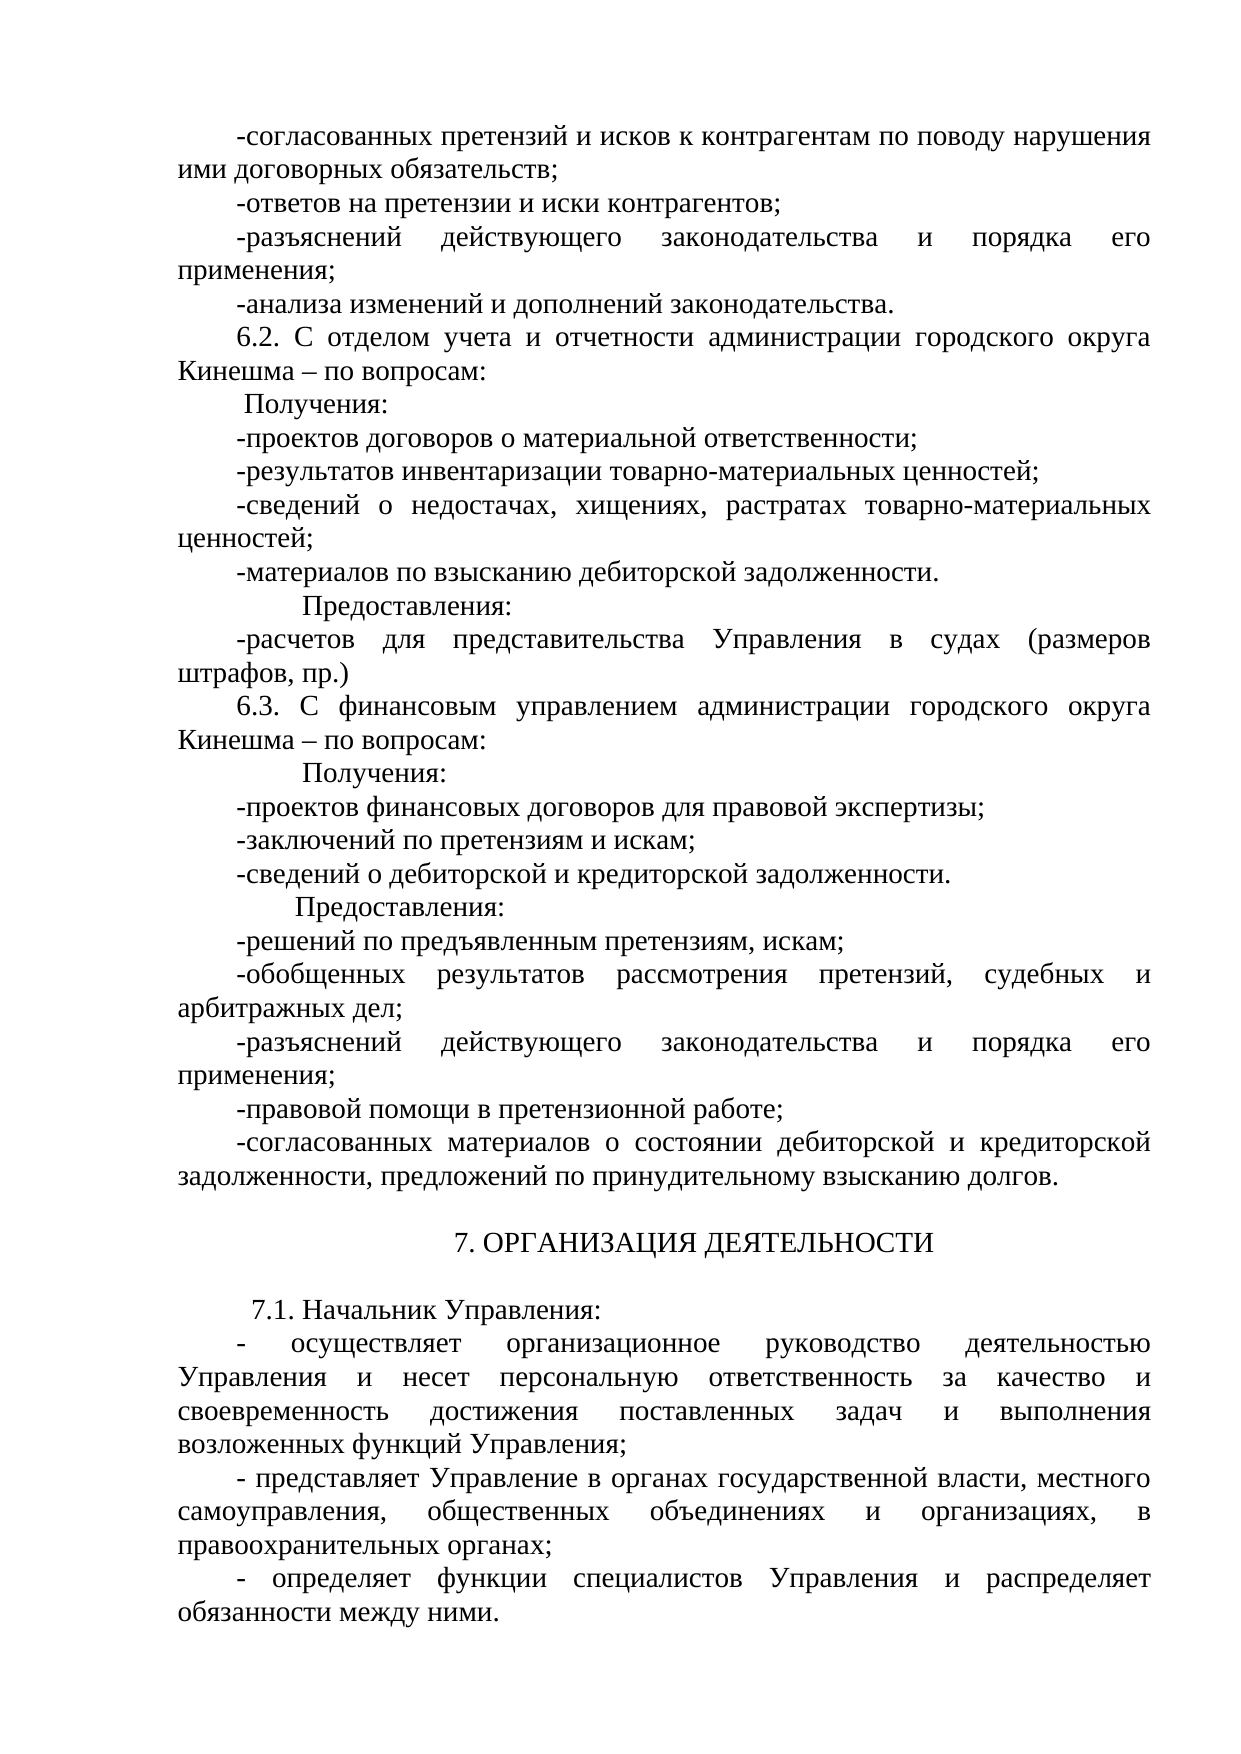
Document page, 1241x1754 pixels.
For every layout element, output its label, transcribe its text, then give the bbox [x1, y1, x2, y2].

text -обобщенных результатов рассмотрения претензий, судебных и арбитражных дел; [177, 957, 1152, 1024]
text 6.2. С отделом учета и отчетности администрации городского округа Кинешма – по вопросам: [177, 319, 1152, 386]
text 7.1. Начальник Управления: [177, 1292, 1152, 1326]
text Предоставления: [177, 889, 1152, 923]
text -согласованных материалов о состоянии дебиторской и кредиторской задолженности, предложений по принудительному взысканию долгов. [177, 1124, 1152, 1191]
text Получения: [177, 386, 1152, 420]
text -согласованных претензий и исков к контрагентам по поводу нарушения ими договорных обязательств; [177, 118, 1152, 185]
text 6.3. С финансовым управлением администрации городского округа Кинешма – по вопросам: [177, 688, 1152, 755]
text -разъяснений действующего законодательства и порядка его применения; [177, 1024, 1152, 1091]
text -правовой помощи в претензионной работе; [177, 1091, 1152, 1124]
text - определяет функции специалистов Управления и распределяет обязанности между ними. [177, 1560, 1152, 1627]
text 7. ОРГАНИЗАЦИЯ ДЕЯТЕЛЬНОСТИ [177, 1225, 1152, 1258]
text -сведений о дебиторской и кредиторской задолженности. [177, 856, 1152, 889]
text Предоставления: [177, 588, 1152, 621]
text Получения: [177, 755, 1152, 789]
text - представляет Управление в органах государственной власти, местного самоуправления, общественных объединениях и организациях, в правоохранительных органах; [177, 1460, 1152, 1560]
text -материалов по взысканию дебиторской задолженности. [177, 554, 1152, 588]
text -сведений о недостачах, хищениях, растратах товарно-материальных ценностей; [177, 487, 1152, 554]
text -разъяснений действующего законодательства и порядка его применения; [177, 219, 1152, 286]
text - осуществляет организационное руководство деятельностью Управления и несет персональную ответственность за качество и своевременность достижения поставленных задач и выполнения возложенных функций Управления; [177, 1326, 1152, 1460]
text -анализа изменений и дополнений законодательства. [177, 286, 1152, 319]
text -результатов инвентаризации товарно-материальных ценностей; [177, 453, 1152, 487]
text -ответов на претензии и иски контрагентов; [177, 185, 1152, 219]
text -проектов договоров о материальной ответственности; [177, 420, 1152, 453]
text -решений по предъявленным претензиям, искам; [177, 923, 1152, 957]
text -проектов финансовых договоров для правовой экспертизы; [177, 789, 1152, 822]
text -расчетов для представительства Управления в судах (размеров штрафов, пр.) [177, 621, 1152, 688]
text -заключений по претензиям и искам; [177, 822, 1152, 856]
